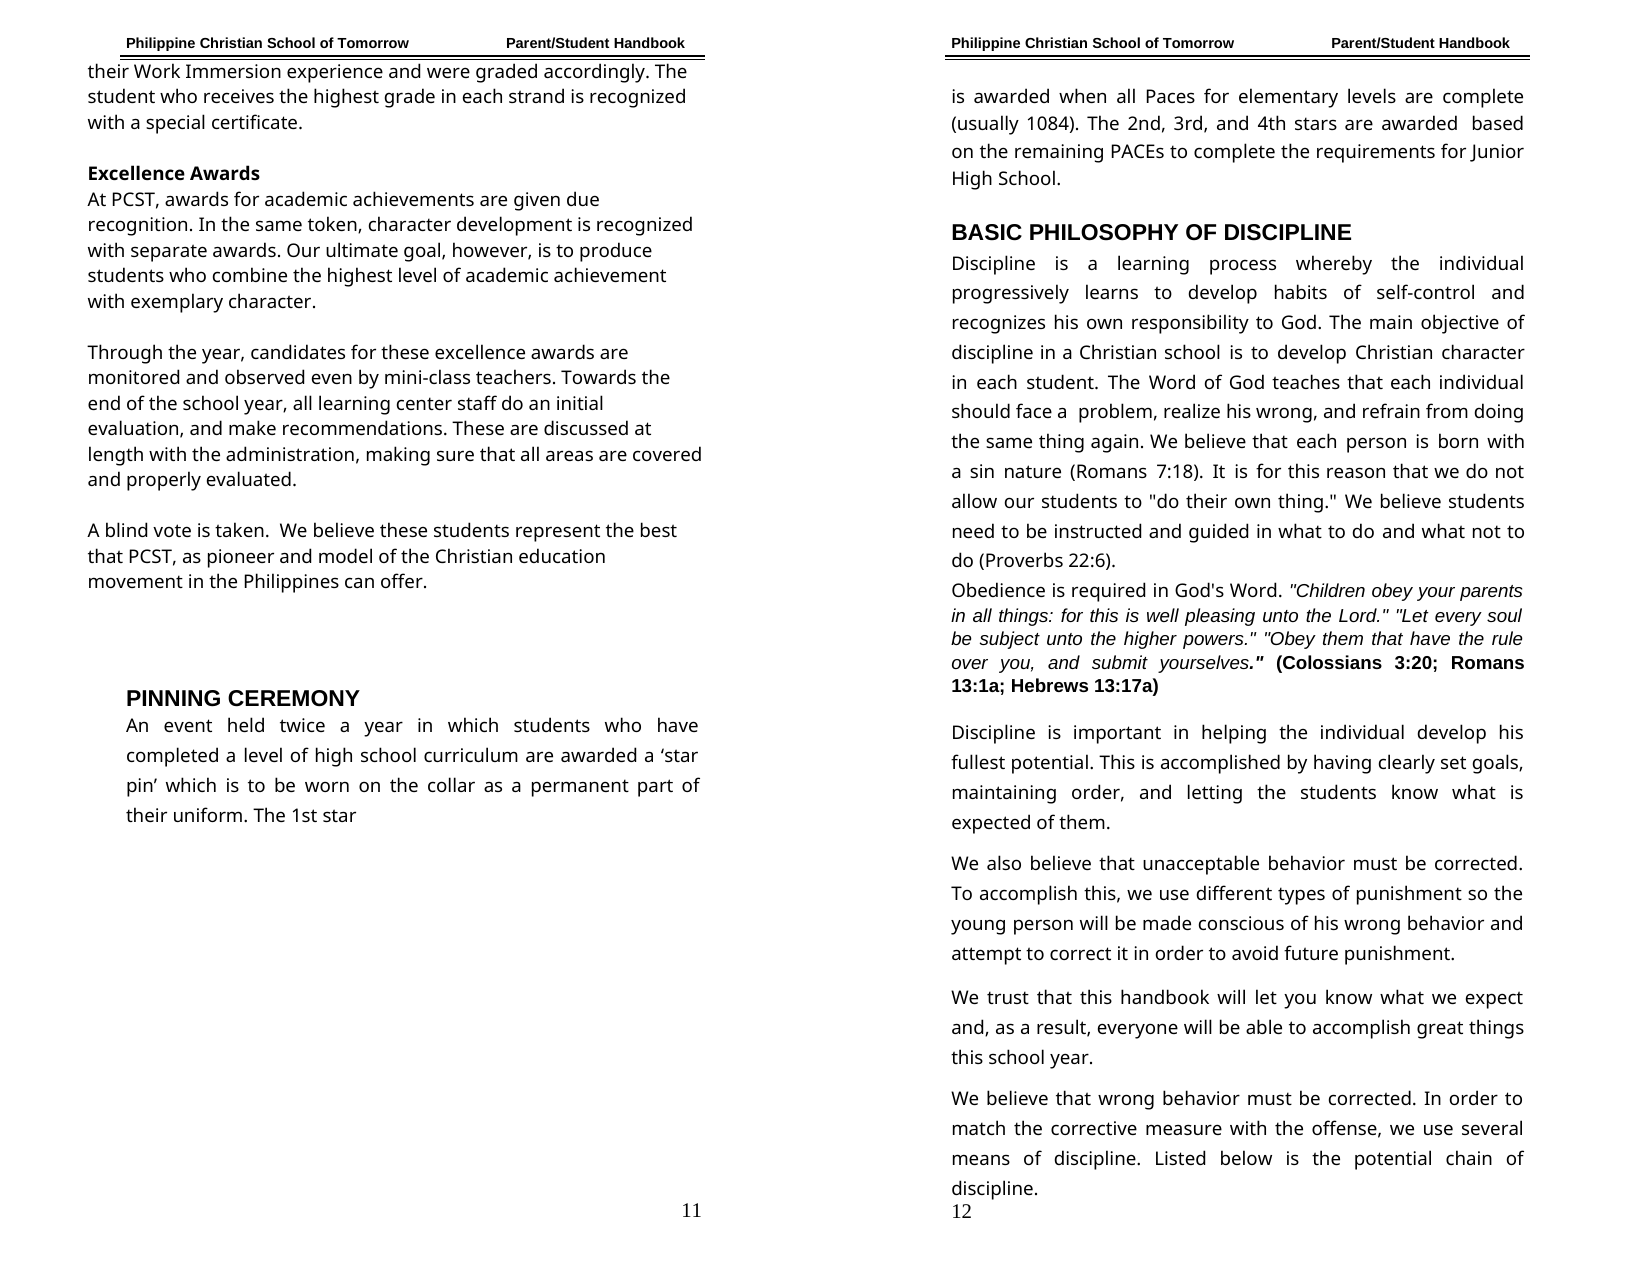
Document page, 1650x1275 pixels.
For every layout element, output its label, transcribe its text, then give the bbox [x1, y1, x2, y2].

text A blind vote is taken. We believe these students represent the best that PCST, as pioneer and model of the Christian education movement in the Philippines can offer. [87, 518, 704, 594]
text We also believe that unacceptable behavior must be corrected. To accomplish this, we use different types of punishment so the young person will be made conscious of his wrong behavior and attempt to correct it in order to avoid future punishment. [951, 850, 1524, 966]
text Discipline is important in helping the individual develop his fullest potential. This is accomplished by having clearly set goals, maintaining order, and letting the students know what is expected of them. [951, 719, 1524, 835]
text An event held twice a year in which students who have completed a level of high school curriculum are awarded a ‘star pin’ which is to be worn on the collar as a permanent part of their uniform. The 1st star [126, 712, 699, 828]
text Through the year, candidates for these excellence awards are monitored and observed even by mini-class teachers. Towards the end of the school year, all learning center staff do an initial evaluation, and make recommendations. These are discussed at length with the administration, making sure that all areas are covered and properly evaluated. [87, 339, 704, 492]
text We trust that this handbook will let you know what we expect and, as a result, everyone will be able to accomplish great things this school year. [951, 984, 1524, 1069]
text Obedience is required in God's Word. "Children obey your parents in all things: for this is well pleasing unto the Lord." "Let every soul be subject unto the higher powers." "Obey them that have the rule over you, and submit yourselves." (Colossians 3:20; Romans 13:1a; Hebrews 13:17a) [951, 578, 1525, 696]
text At PCST, awards for academic achievements are given due recognition. In the same token, character development is recognized with separate awards. Our ultimate goal, however, is to produce students who combine the highest level of academic achievement with exemplary character. [87, 186, 704, 313]
text Discipline is a learning process whereby the individual progressively learns to develop habits of self-control and recognizes his own responsibility to God. The main objective of discipline in a Christian school is to develop Christian character in each student. The Word of God teaches that each individual should face a problem, realize his wrong, and refrain from doing the same thing again. We believe that each person is born with a sin nature (Romans 7:18). It is for this reason that we do not allow our students to "do their own thing." We believe students need to be instructed and guided in what to do and what not to do (Proverbs 22:6). [951, 250, 1525, 573]
text is awarded when all Paces for elementary levels are complete (usually 1084). The 2nd, 3rd, and 4th stars are awarded based on the remaining PACEs to complete the requirements for Junior High School. [951, 83, 1524, 191]
text Excellence Awards [87, 160, 704, 186]
subtitle PINNING CEREMONY [126, 684, 704, 711]
text We believe that wrong behavior must be corrected. In order to match the corrective measure with the offense, we use several means of discipline. Listed below is the potential chain of discipline. [951, 1085, 1524, 1200]
subtitle BASIC PHILOSOPHY OF DISCIPLINE [951, 219, 1548, 245]
